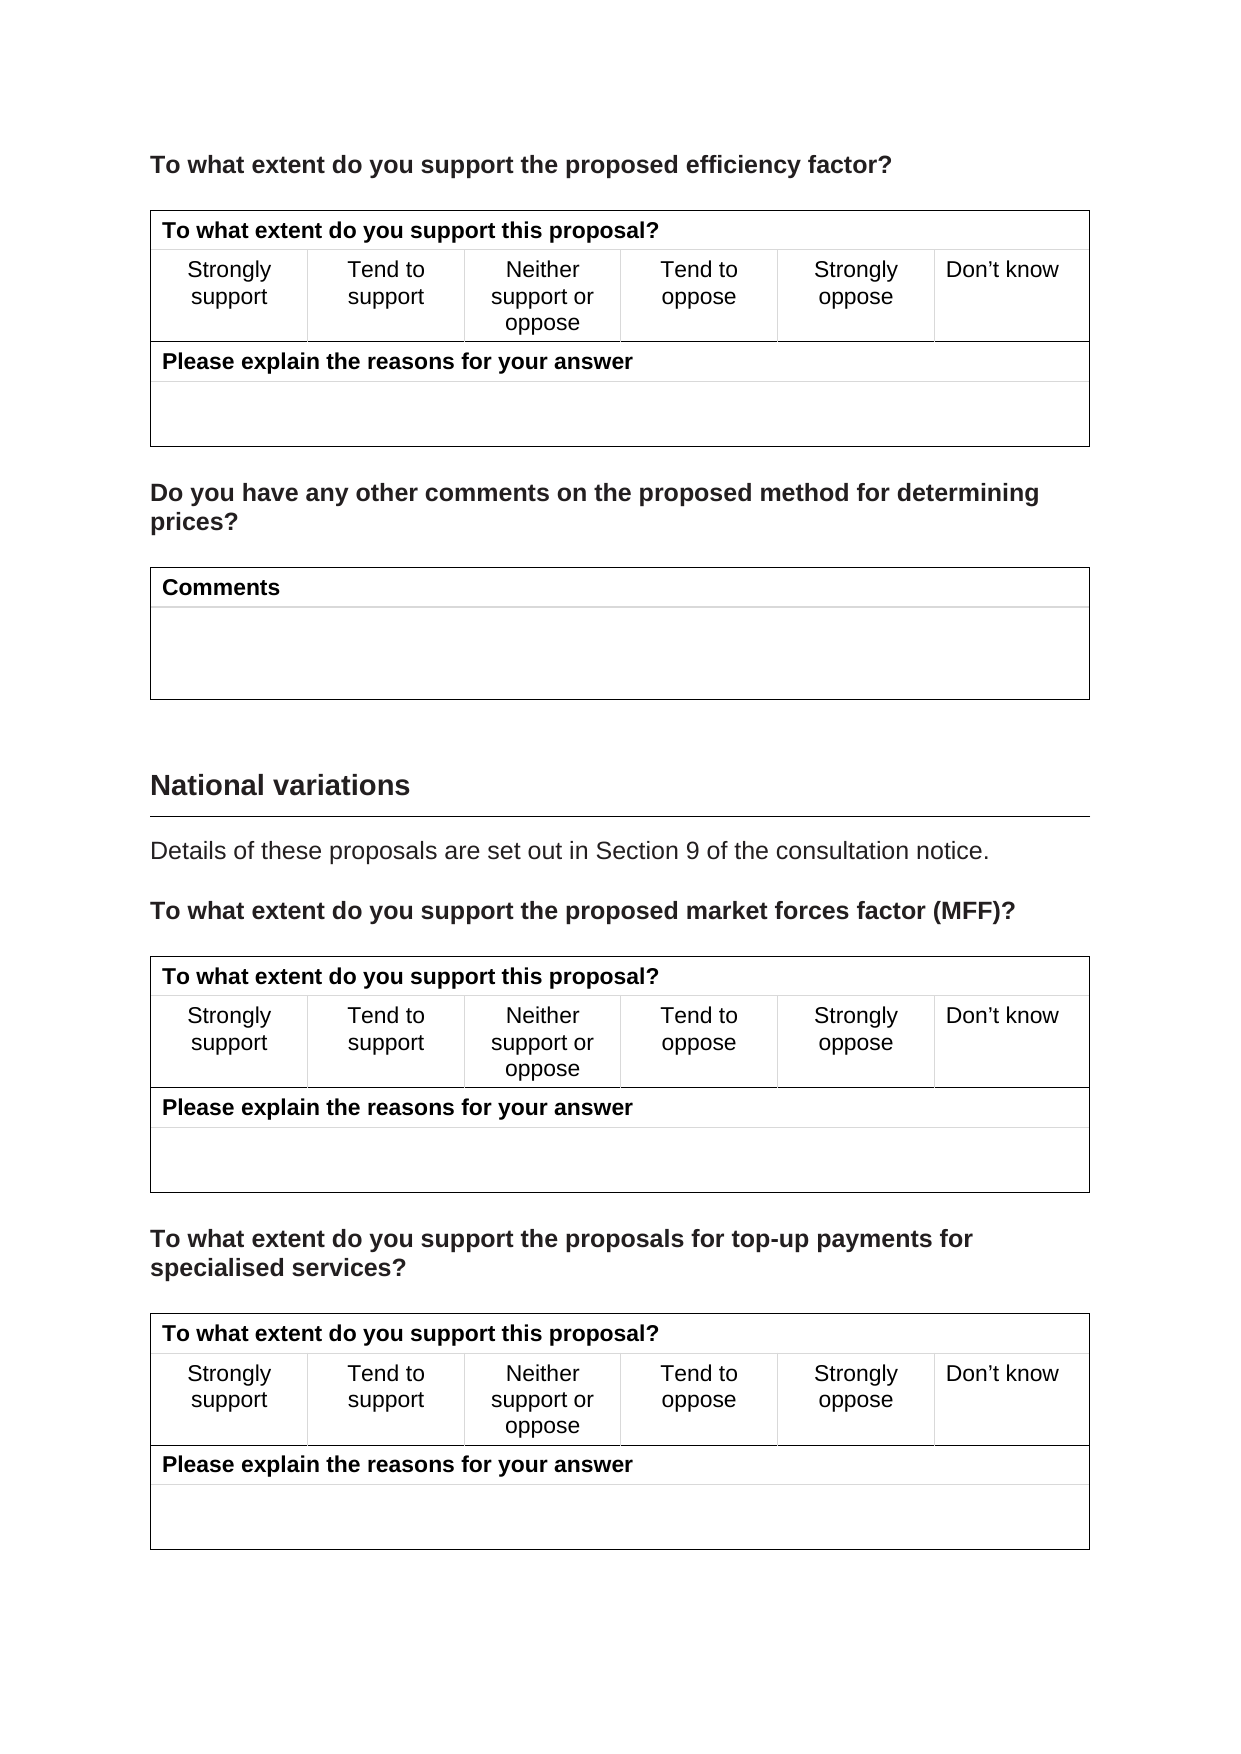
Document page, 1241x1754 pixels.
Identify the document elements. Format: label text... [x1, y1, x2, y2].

table_cell Strongly oppose [778, 1354, 934, 1444]
table_cell Tend to oppose [621, 1354, 777, 1444]
table_cell Strongly oppose [778, 250, 934, 341]
table_cell [151, 608, 1089, 698]
table_cell [151, 1128, 1089, 1192]
table_header Comments [151, 568, 1089, 606]
subtitle To what extent do you support the proposed efficiency factor? [150, 150, 1090, 179]
table_cell Don’t know [935, 1354, 1089, 1444]
table_cell [151, 1485, 1089, 1549]
subtitle National variations [150, 768, 1090, 816]
table_cell Please explain the reasons for your answer [151, 1446, 1089, 1484]
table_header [151, 211, 1089, 249]
table_cell Tend to support [308, 1354, 464, 1444]
table_cell Neither support or oppose [465, 996, 620, 1087]
table_cell Tend to oppose [621, 996, 777, 1087]
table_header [151, 1314, 1089, 1352]
table_cell Strongly support [151, 1354, 307, 1444]
table_header To what extent do you support this proposal? [151, 957, 1089, 995]
table_cell Neither support or oppose [465, 1354, 620, 1444]
table_cell Please explain the reasons for your answer [151, 342, 1089, 381]
table_cell Don’t know [935, 996, 1089, 1087]
table_cell Please explain the reasons for your answer [151, 1088, 1089, 1127]
subtitle Do you have any other comments on the proposed method for determining prices? [150, 478, 1090, 536]
table_cell Tend to support [308, 996, 464, 1087]
text Details of these proposals are set out in Section 9 of the consultation notice. [150, 827, 1090, 865]
table_cell Neither support or oppose [465, 250, 620, 341]
subtitle To what extent do you support the proposed market forces factor (MFF)? [150, 896, 1090, 925]
table_cell Strongly support [151, 996, 307, 1087]
table_cell Tend to support [308, 250, 464, 341]
table_cell Don’t know [935, 250, 1089, 341]
table_cell Strongly support [151, 250, 307, 341]
table_cell Strongly oppose [778, 996, 934, 1087]
table_cell [151, 382, 1089, 446]
table_cell Tend to oppose [621, 250, 777, 341]
subtitle To what extent do you support the proposals for top-up payments for specialised services? [150, 1224, 1090, 1282]
